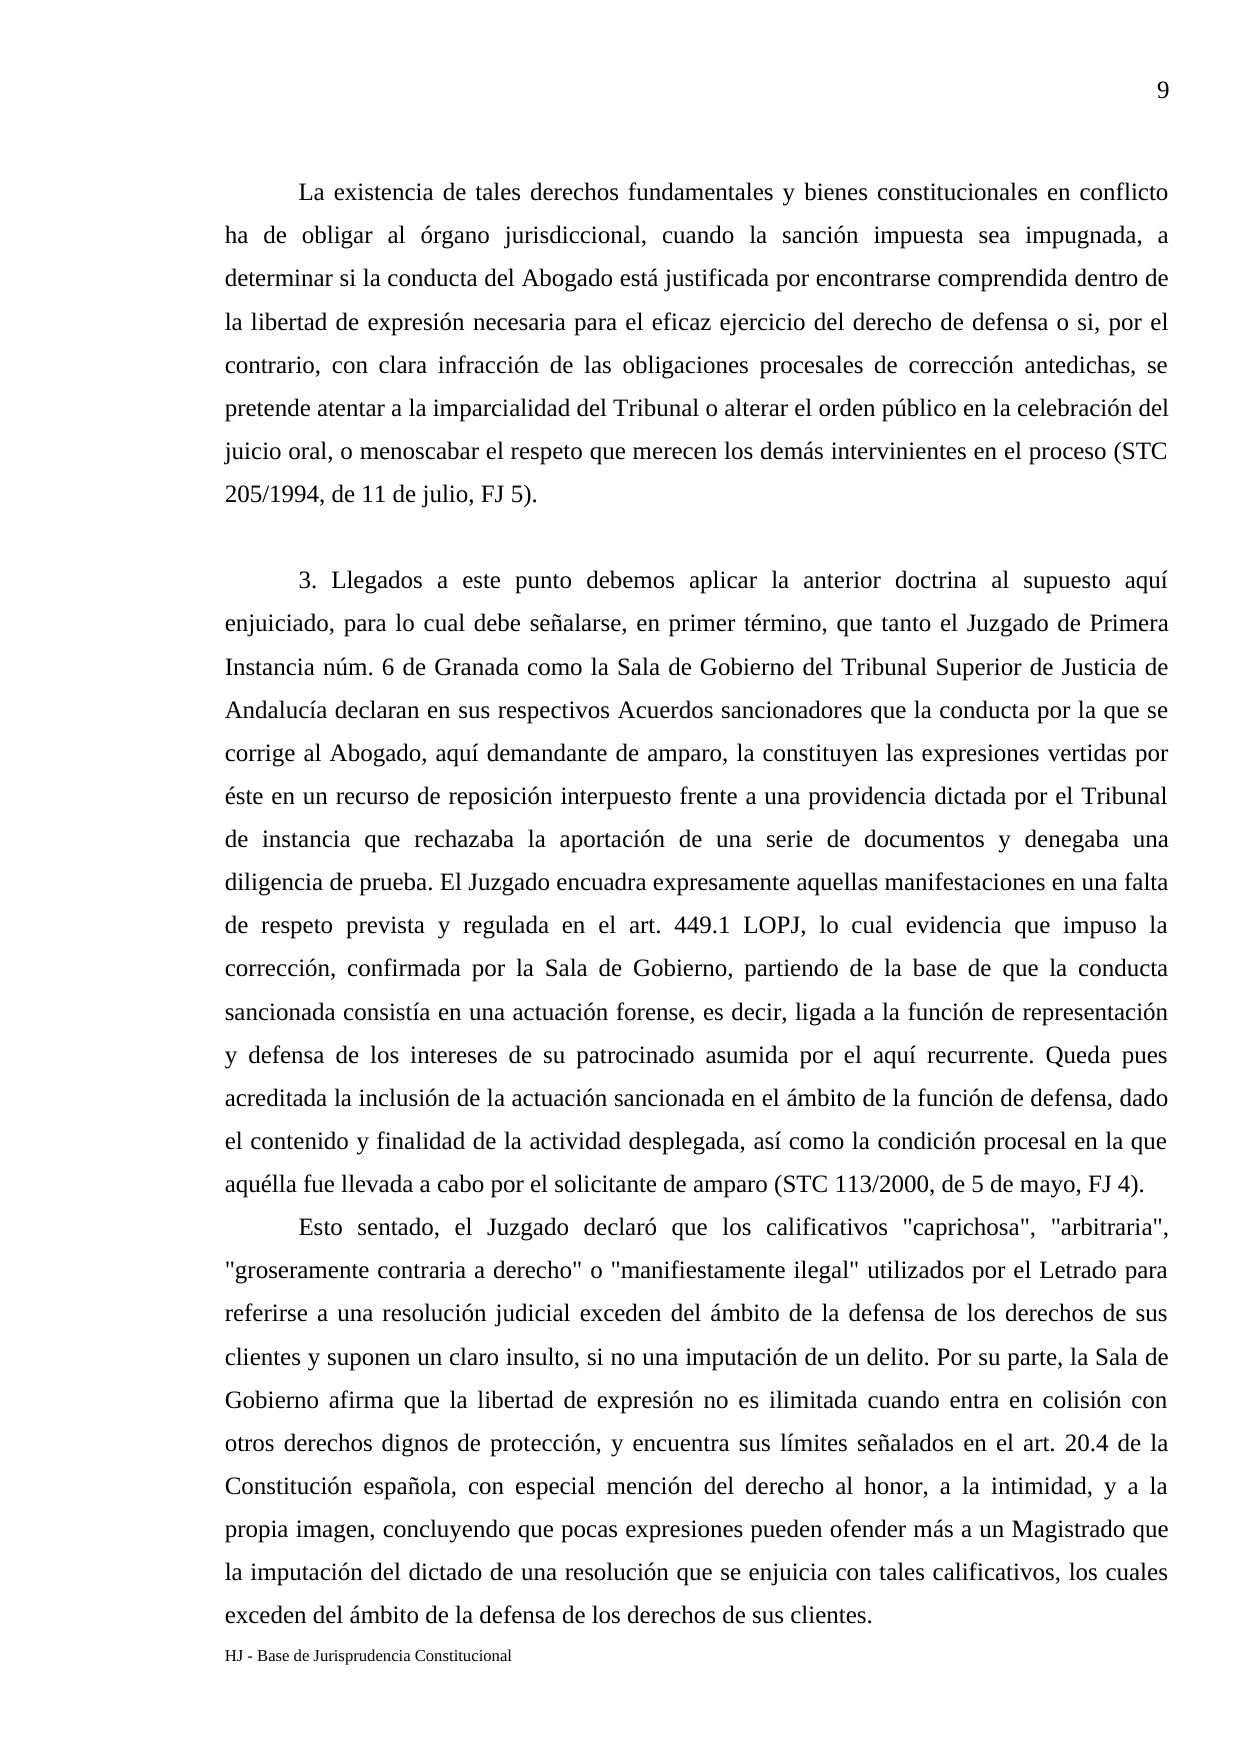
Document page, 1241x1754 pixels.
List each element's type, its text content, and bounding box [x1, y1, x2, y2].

text La existencia de tales derechos fundamentales y bienes constitucionales en conflicto ha de obligar al órgano jurisdiccional, cuando la sanción impuesta sea impugnada, a determinar si la conducta del Abogado está justificada por encontrarse comprendida dentro de la libertad de expresión necesaria para el eficaz ejercicio del derecho de defensa o si, por el contrario, con clara infracción de las obligaciones procesales de corrección antedichas, se pretende atentar a la imparcialidad del Tribunal o alterar el orden público en la celebración del juicio oral, o menoscabar el respeto que merecen los demás intervinientes en el proceso (STC 205/1994, de 11 de julio, FJ 5). [224, 177, 1169, 508]
text 3. Llegados a este punto debemos aplicar la anterior doctrina al supuesto aquí enjuiciado, para lo cual debe señalarse, en primer término, que tanto el Juzgado de Primera Instancia núm. 6 de Granada como la Sala de Gobierno del Tribunal Superior de Justicia de Andalucía declaran en sus respectivos Acuerdos sancionadores que la conducta por la que se corrige al Abogado, aquí demandante de amparo, la constituyen las expresiones vertidas por éste en un recurso de reposición interpuesto frente a una providencia dictada por el Tribunal de instancia que rechazaba la aportación de una serie de documentos y denegaba una diligencia de prueba. El Juzgado encuadra expresamente aquellas manifestaciones en una falta de respeto prevista y regulada en el art. 449.1 LOPJ, lo cual evidencia que impuso la corrección, confirmada por la Sala de Gobierno, partiendo de la base de que la conducta sancionada consistía en una actuación forense, es decir, ligada a la función de representación y defensa de los intereses de su patrocinado asumida por el aquí recurrente. Queda pues acreditada la inclusión de la actuación sancionada en el ámbito de la función de defensa, dado el contenido y finalidad de la actividad desplegada, así como la condición procesal en la que aquélla fue llevada a cabo por el solicitante de amparo (STC 113/2000, de 5 de mayo, FJ 4). [224, 565, 1169, 1198]
text Esto sentado, el Juzgado declaró que los calificativos "caprichosa", "arbitraria", "groseramente contraria a derecho" o "manifiestamente ilegal" utilizados por el Letrado para referirse a una resolución judicial exceden del ámbito de la defensa de los derechos de sus clientes y suponen un claro insulto, si no una imputación de un delito. Por su parte, la Sala de Gobierno afirma que la libertad de expresión no es ilimitada cuando entra en colisión con otros derechos dignos de protección, y encuentra sus límites señalados en el art. 20.4 de la Constitución española, con especial mención del derecho al honor, a la intimidad, y a la propia imagen, concluyendo que pocas expresiones pueden ofender más a un Magistrado que la imputación del dictado de una resolución que se enjuicia con tales calificativos, los cuales exceden del ámbito de la defensa de los derechos de sus clientes. [224, 1212, 1169, 1629]
